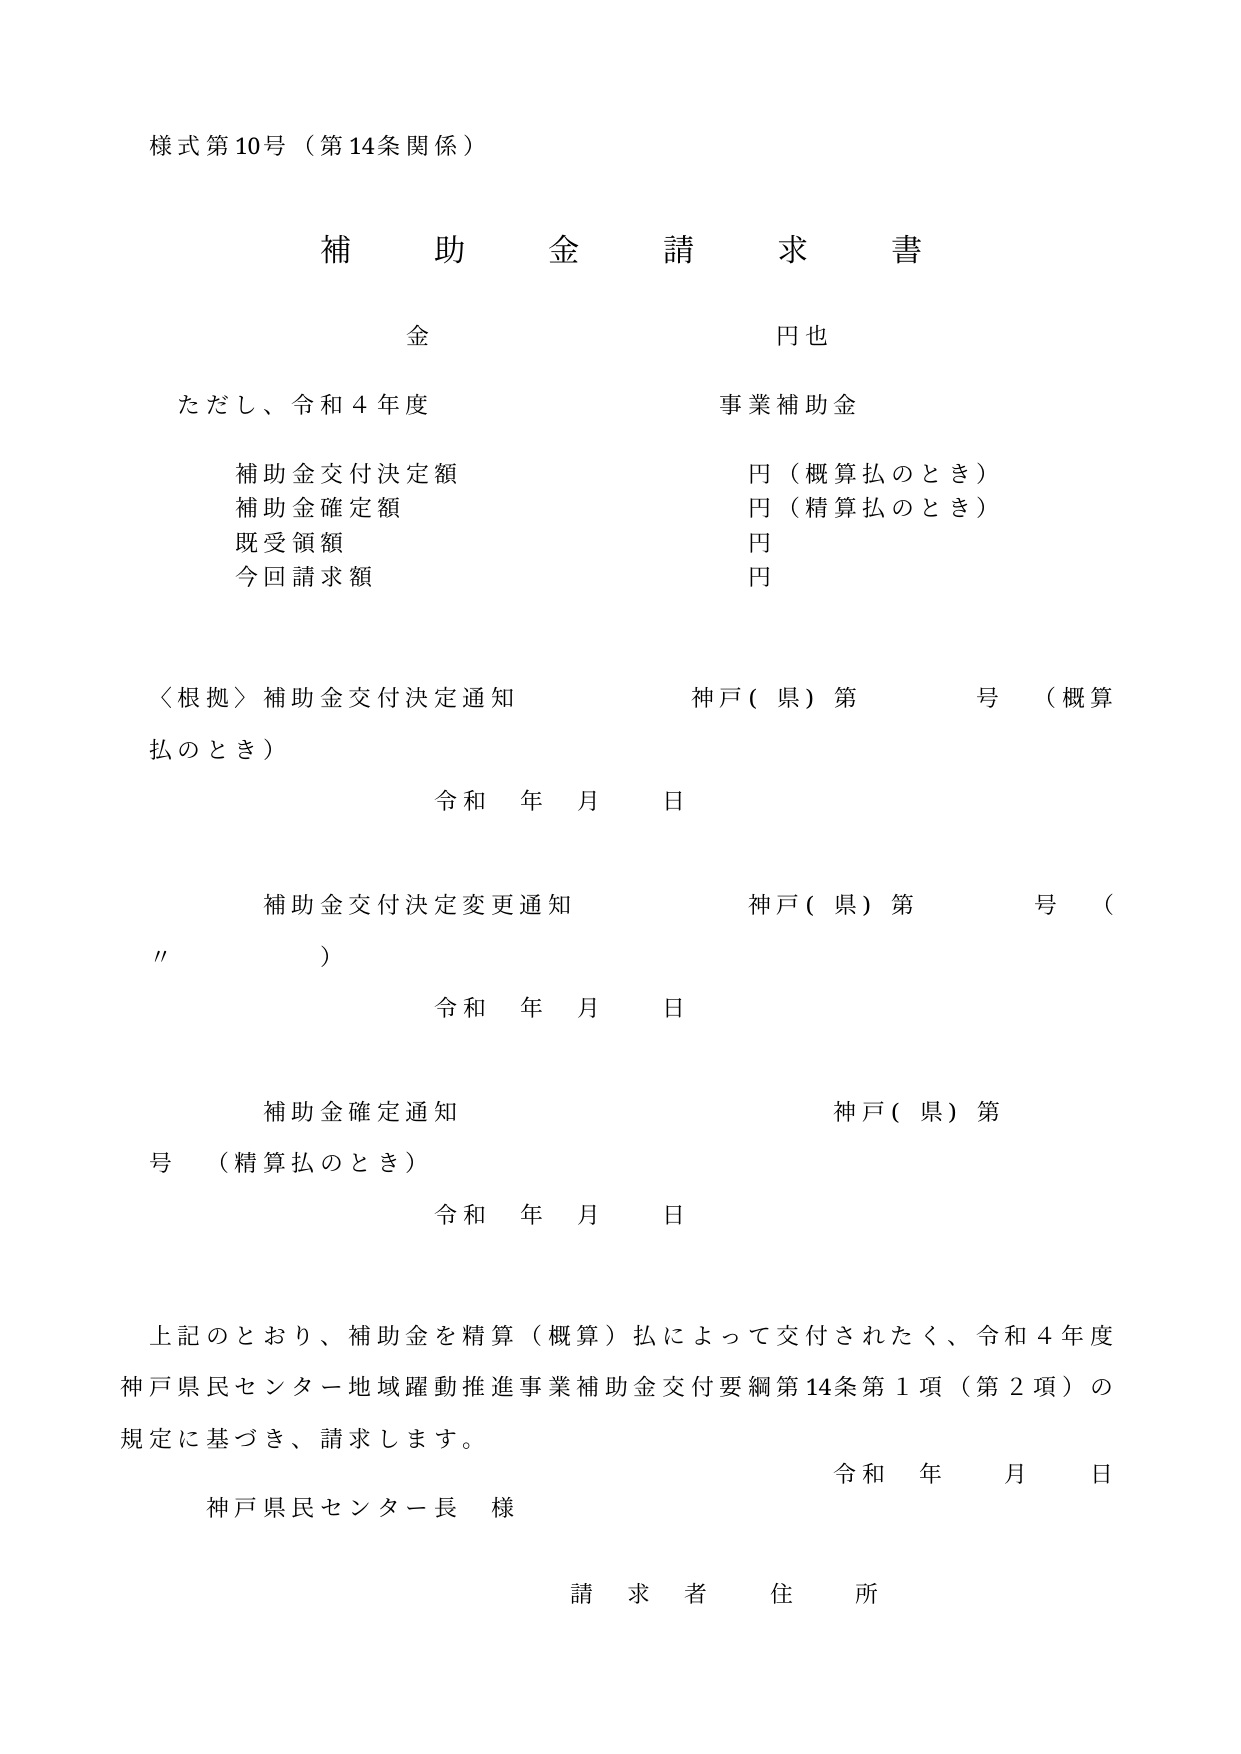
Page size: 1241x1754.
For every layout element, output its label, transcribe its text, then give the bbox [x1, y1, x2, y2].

text 令和 年 月 日 [121, 1456, 1119, 1490]
text 補助金確定額 円（精算払のとき） [121, 490, 1119, 525]
text 補助金交付決定変更通知 神戸(県)第 号 （ 〃 ） [121, 869, 1119, 973]
text 様式第10号（第14条関係） [121, 111, 1119, 180]
text 令和 年 月 日 [121, 973, 1119, 1042]
text 金 円也 [121, 318, 1119, 352]
text 今回請求額 円 [121, 559, 1119, 594]
text 令和 年 月 日 [121, 766, 1119, 835]
text 令和 年 月 日 [121, 1180, 1119, 1249]
text 補 助 金 請 求 書 [121, 214, 1119, 283]
text 補助金確定通知 神戸(県)第 号 （精算払のとき） [121, 1076, 1119, 1180]
text 〈根拠〉補助金交付決定通知 神戸(県)第 号 （概算払のとき） [121, 663, 1119, 766]
text 神戸県民センター長 様 [121, 1490, 1119, 1525]
text 上記のとおり、補助金を精算（概算）払によって交付されたく、令和４年度神戸県民センター地域躍動推進事業補助金交付要綱第14条第１項（第２項）の規定に基づき、請求します。 [121, 1318, 1119, 1456]
text 補助金交付決定額 円（概算払のとき） [146, 456, 1119, 490]
text 請 求 者 住 所 [121, 1559, 1119, 1628]
text ただし、令和４年度 事業補助金 [121, 387, 1119, 421]
text 既受領額 円 [121, 525, 1119, 559]
